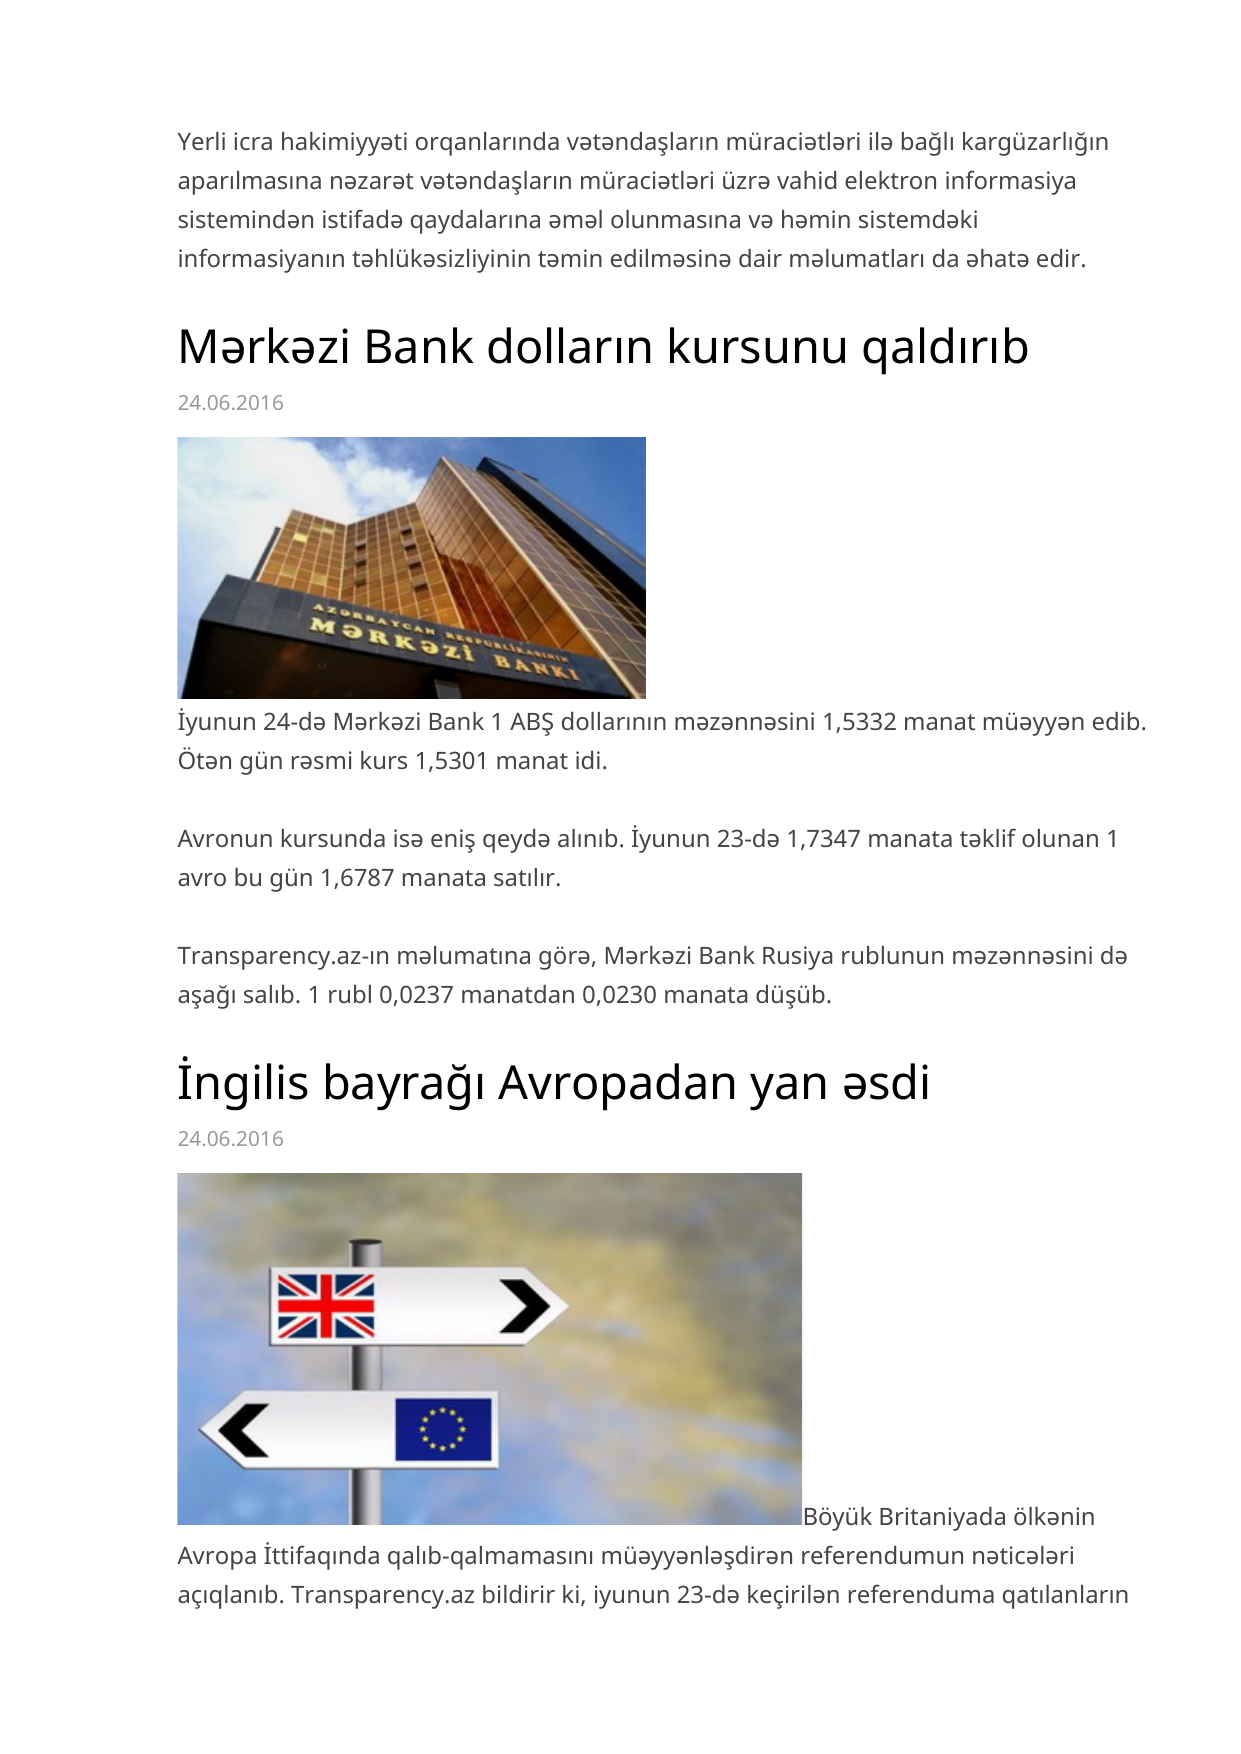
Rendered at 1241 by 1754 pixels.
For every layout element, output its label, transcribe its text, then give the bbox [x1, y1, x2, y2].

text Mərkəzi Bank dolların kursunu qaldırıb [177, 313, 1152, 377]
picture [177, 1173, 803, 1525]
text 24.06.2016 [177, 377, 1152, 416]
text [177, 1173, 1152, 1610]
text Transparency.az-ın məlumatına görə, Mərkəzi Bank Rusiya rublunun məzənnəsini də aşağı salıb. 1 rubl 0,0237 manatdan 0,0230 manata düşüb. [177, 932, 1152, 1011]
text İngilis bayrağı Avropadan yan əsdi [177, 1050, 1152, 1113]
text Yerli icra hakimiyyəti orqanlarında vətəndaşların müraciətləri ilə bağlı kargüzarlığın aparılmasına nəzarət vətəndaşların müraciətləri üzrə vahid elektron informasiya sistemindən istifadə qaydalarına əməl olunmasına və həmin sistemdəki informasiyanın təhlükəsizliyinin təmin edilməsinə dair məlumatları da əhatə edir. [177, 118, 1152, 274]
picture [177, 437, 646, 699]
text 24.06.2016 [177, 1113, 1152, 1153]
text Avronun kursunda isə eniş qeydə alınıb. İyunun 23-də 1,7347 manata təklif olunan 1 avro bu gün 1,6787 manata satılır. [177, 815, 1152, 893]
